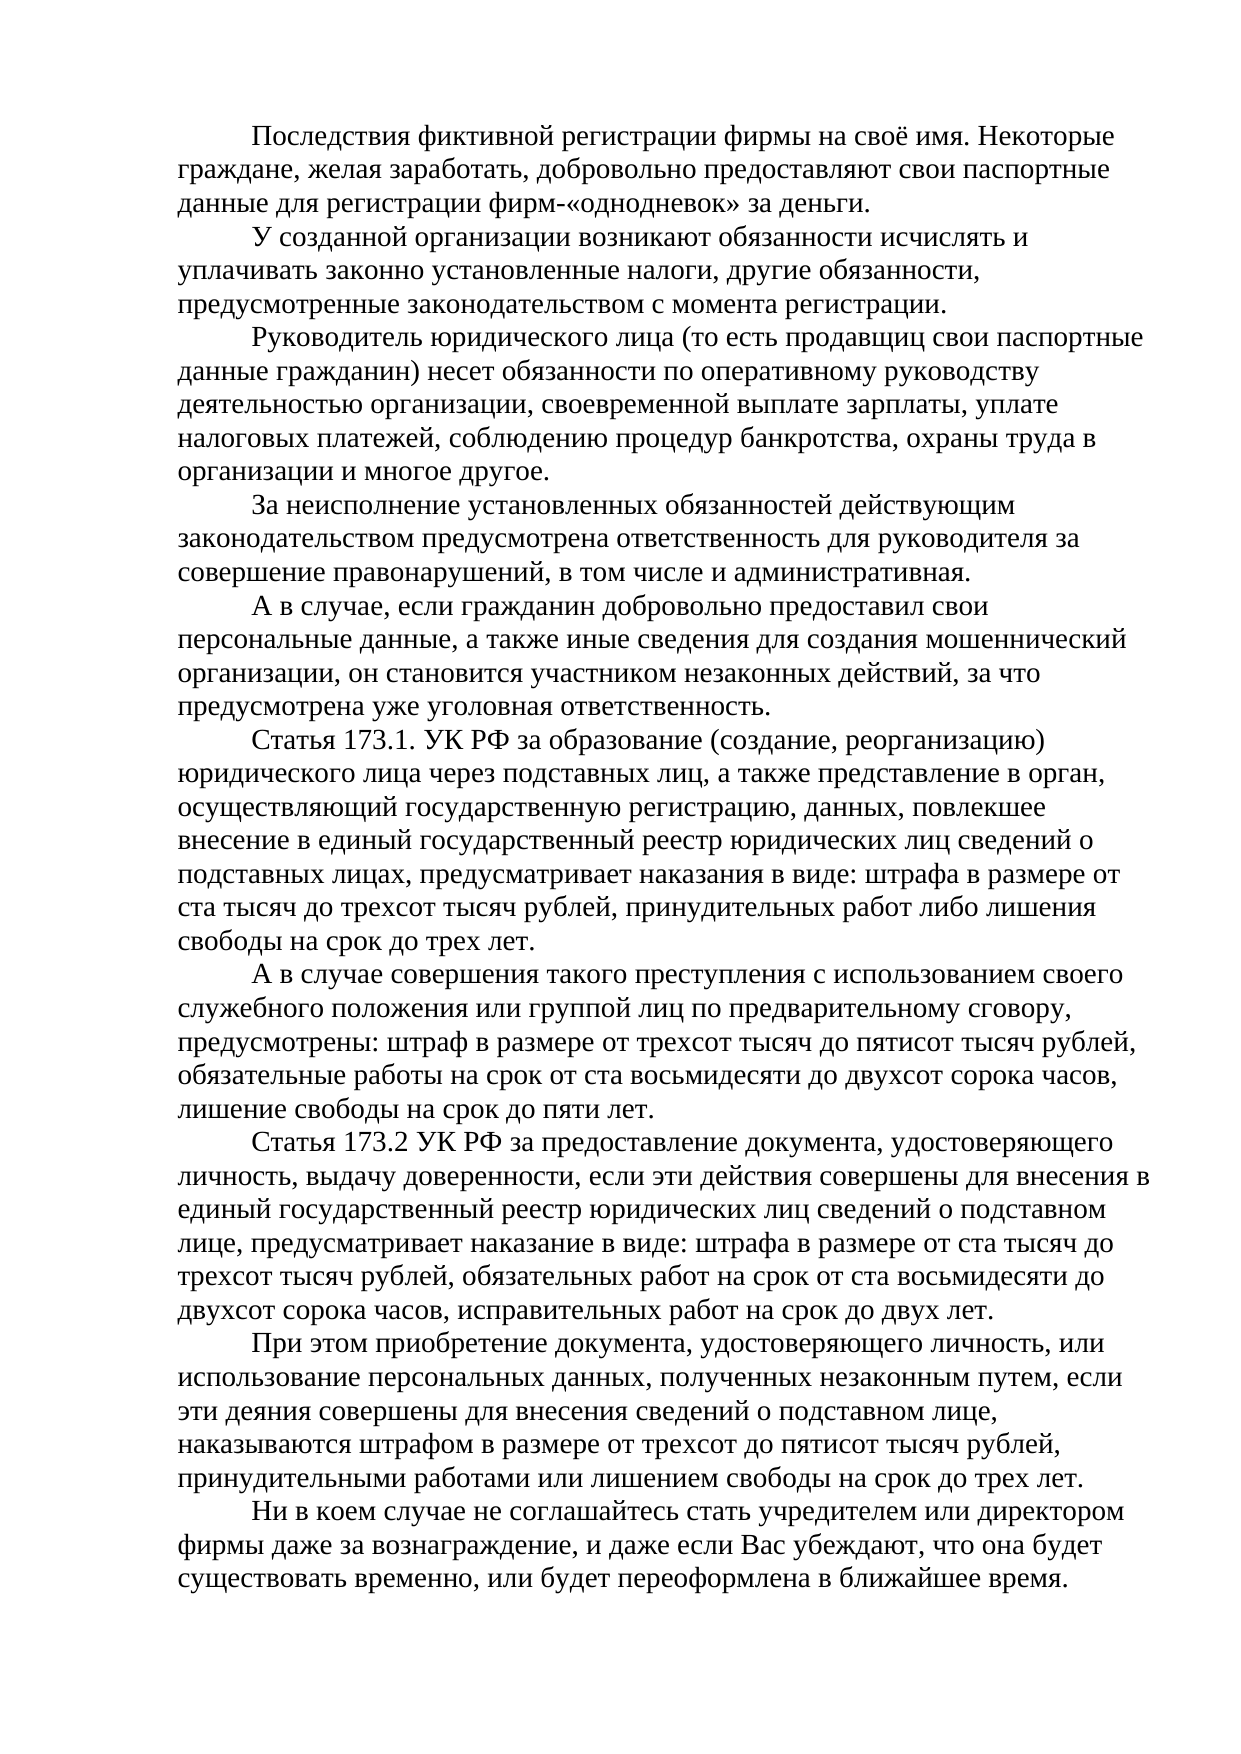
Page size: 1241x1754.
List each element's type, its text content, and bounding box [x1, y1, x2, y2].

text За неисполнение установленных обязанностей действующим законодательством предусмотрена ответственность для руководителя за совершение правонарушений, в том числе и административная. [177, 487, 1152, 588]
text Статья 173.1. УК РФ за образование (создание, реорганизацию) юридического лица через подставных лиц, а также представление в орган, осуществляющий государственную регистрацию, данных, повлекшее внесение в единый государственный реестр юридических лиц сведений о подставных лицах, предусматривает наказания в виде: штрафа в размере от ста тысяч до трехсот тысяч рублей, принудительных работ либо лишения свободы на срок до трех лет. [177, 722, 1152, 957]
text У созданной организации возникают обязанности исчислять и уплачивать законно установленные налоги, другие обязанности, предусмотренные законодательством с момента регистрации. [177, 219, 1152, 319]
text Статья 173.2 УК РФ за предоставление документа, удостоверяющего личность, выдачу доверенности, если эти действия совершены для внесения в единый государственный реестр юридических лиц сведений о подставном лице, предусматривает наказание в виде: штрафа в размере от ста тысяч до трехсот тысяч рублей, обязательных работ на срок от ста восьмидесяти до двухсот сорока часов, исправительных работ на срок до двух лет. [177, 1124, 1152, 1326]
text Ни в коем случае не соглашайтесь стать учредителем или директором фирмы даже за вознаграждение, и даже если Вас убеждают, что она будет существовать временно, или будет переоформлена в ближайшее время. [177, 1493, 1152, 1594]
text Последствия фиктивной регистрации фирмы на своё имя. Некоторые граждане, желая заработать, добровольно предоставляют свои паспортные данные для регистрации фирм-«однодневок» за деньги. [177, 118, 1152, 219]
text А в случае, если гражданин добровольно предоставил свои персональные данные, а также иные сведения для создания мошеннический организации, он становится участником незаконных действий, за что предусмотрена уже уголовная ответственность. [177, 588, 1152, 722]
text При этом приобретение документа, удостоверяющего личность, или использование персональных данных, полученных незаконным путем, если эти деяния совершены для внесения сведений о подставном лице, наказываются штрафом в размере от трехсот до пятисот тысяч рублей, принудительными работами или лишением свободы на срок до трех лет. [177, 1326, 1152, 1493]
text А в случае совершения такого преступления с использованием своего служебного положения или группой лиц по предварительному сговору, предусмотрены: штраф в размере от трехсот тысяч до пятисот тысяч рублей, обязательные работы на срок от ста восьмидесяти до двухсот сорока часов, лишение свободы на срок до пяти лет. [177, 957, 1152, 1124]
text Руководитель юридического лица (то есть продавщиц свои паспортные данные гражданин) несет обязанности по оперативному руководству деятельностью организации, своевременной выплате зарплаты, уплате налоговых платежей, соблюдению процедур банкротства, охраны труда в организации и многое другое. [177, 319, 1152, 487]
